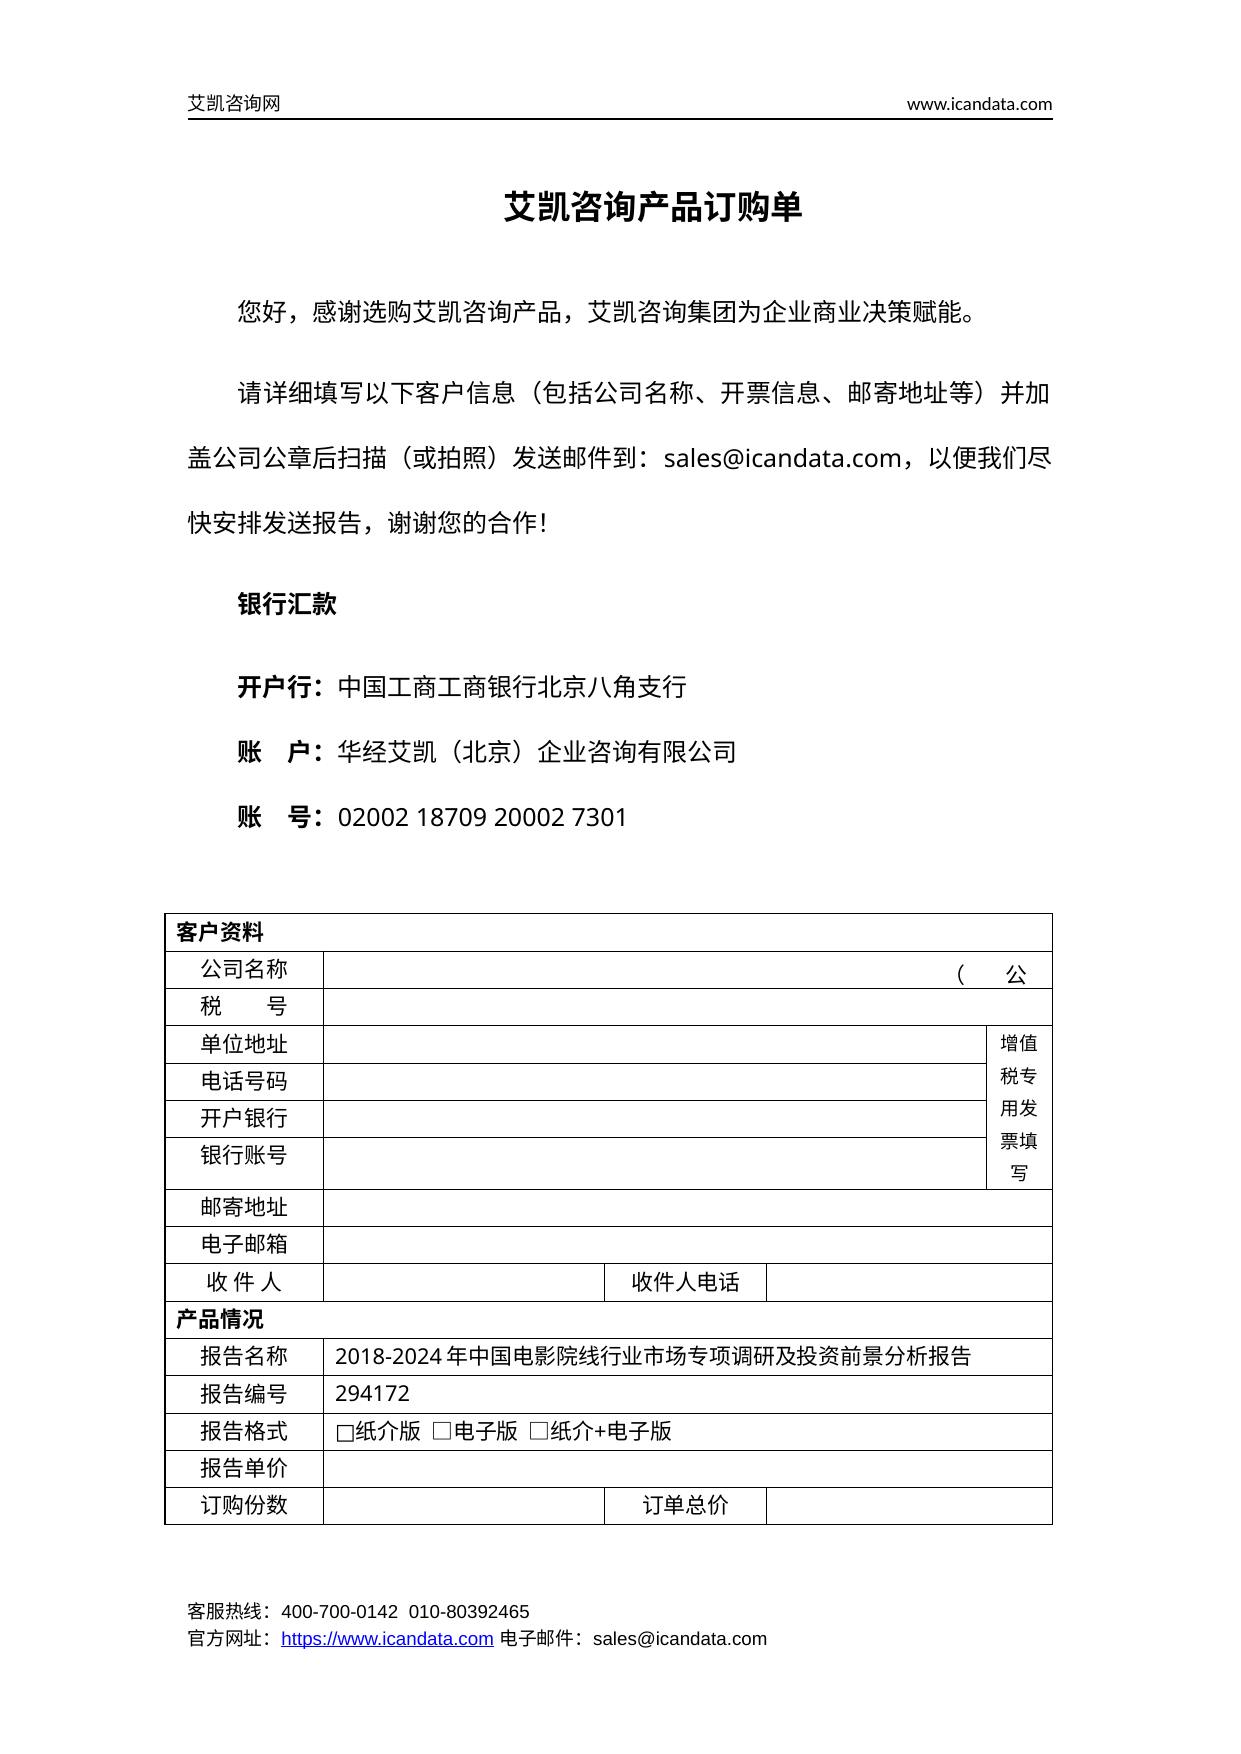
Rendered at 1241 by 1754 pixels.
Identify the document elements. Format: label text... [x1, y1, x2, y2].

table_cell 294172 [324, 1376, 1052, 1412]
table_cell [324, 1227, 1052, 1263]
table_cell 银行账号 [166, 1138, 323, 1189]
text 请详细填写以下客户信息（包括公司名称、开票信息、邮寄地址等）并加盖公司公章后扫描（或拍照）发送邮件到：sales@icandata.com，以便我们尽快安排发送报告，谢谢您的合作！ [187, 359, 1053, 554]
table_cell □纸介版 □电子版 □纸介+电子版 [324, 1414, 1052, 1450]
table_cell 产品情况 [166, 1302, 1052, 1338]
table_cell 电话号码 [166, 1064, 323, 1100]
table_cell [324, 1451, 1052, 1487]
text 银行汇款 [187, 570, 1053, 635]
table_cell [324, 1190, 1052, 1226]
table_cell [767, 1264, 1052, 1301]
table_cell [324, 1064, 986, 1100]
table_cell 邮寄地址 [166, 1190, 323, 1226]
table_cell 增值税专用发票填写 [987, 1026, 1052, 1189]
text 账 户：华经艾凯（北京）企业咨询有限公司 [187, 718, 1053, 783]
table_header 客户资料 [166, 914, 1052, 951]
table_cell 公司名称 [166, 952, 323, 988]
table_cell 订购份数 [166, 1488, 323, 1524]
text 账 号：02002 18709 20002 7301 [187, 783, 1053, 848]
table_cell [324, 1026, 986, 1062]
table_cell 报告编号 [166, 1376, 323, 1412]
table_cell [324, 952, 1052, 988]
table_cell 报告名称 [166, 1339, 323, 1375]
table_cell [324, 1488, 604, 1524]
table_cell [324, 1138, 986, 1189]
table_cell 开户银行 [166, 1101, 323, 1137]
text 艾凯咨询产品订购单 [187, 172, 1053, 237]
table_cell 收件人电话 [605, 1264, 766, 1301]
table_cell 订单总价 [605, 1488, 766, 1524]
table_cell 税 号 [166, 989, 323, 1025]
table_cell [324, 989, 1052, 1025]
table_cell [324, 1264, 604, 1301]
text 您好，感谢选购艾凯咨询产品，艾凯咨询集团为企业商业决策赋能。 [187, 278, 1053, 343]
text 开户行：中国工商工商银行北京八角支行 [187, 653, 1053, 718]
table_cell [767, 1488, 1052, 1524]
table_cell 2018-2024年中国电影院线行业市场专项调研及投资前景分析报告 [324, 1339, 1052, 1375]
table_cell 收 件 人 [166, 1264, 323, 1301]
table_cell 单位地址 [166, 1026, 323, 1062]
table_cell 电子邮箱 [166, 1227, 323, 1263]
table_cell [324, 1101, 986, 1137]
table_cell 报告格式 [166, 1414, 323, 1450]
table_cell 报告单价 [166, 1451, 323, 1487]
